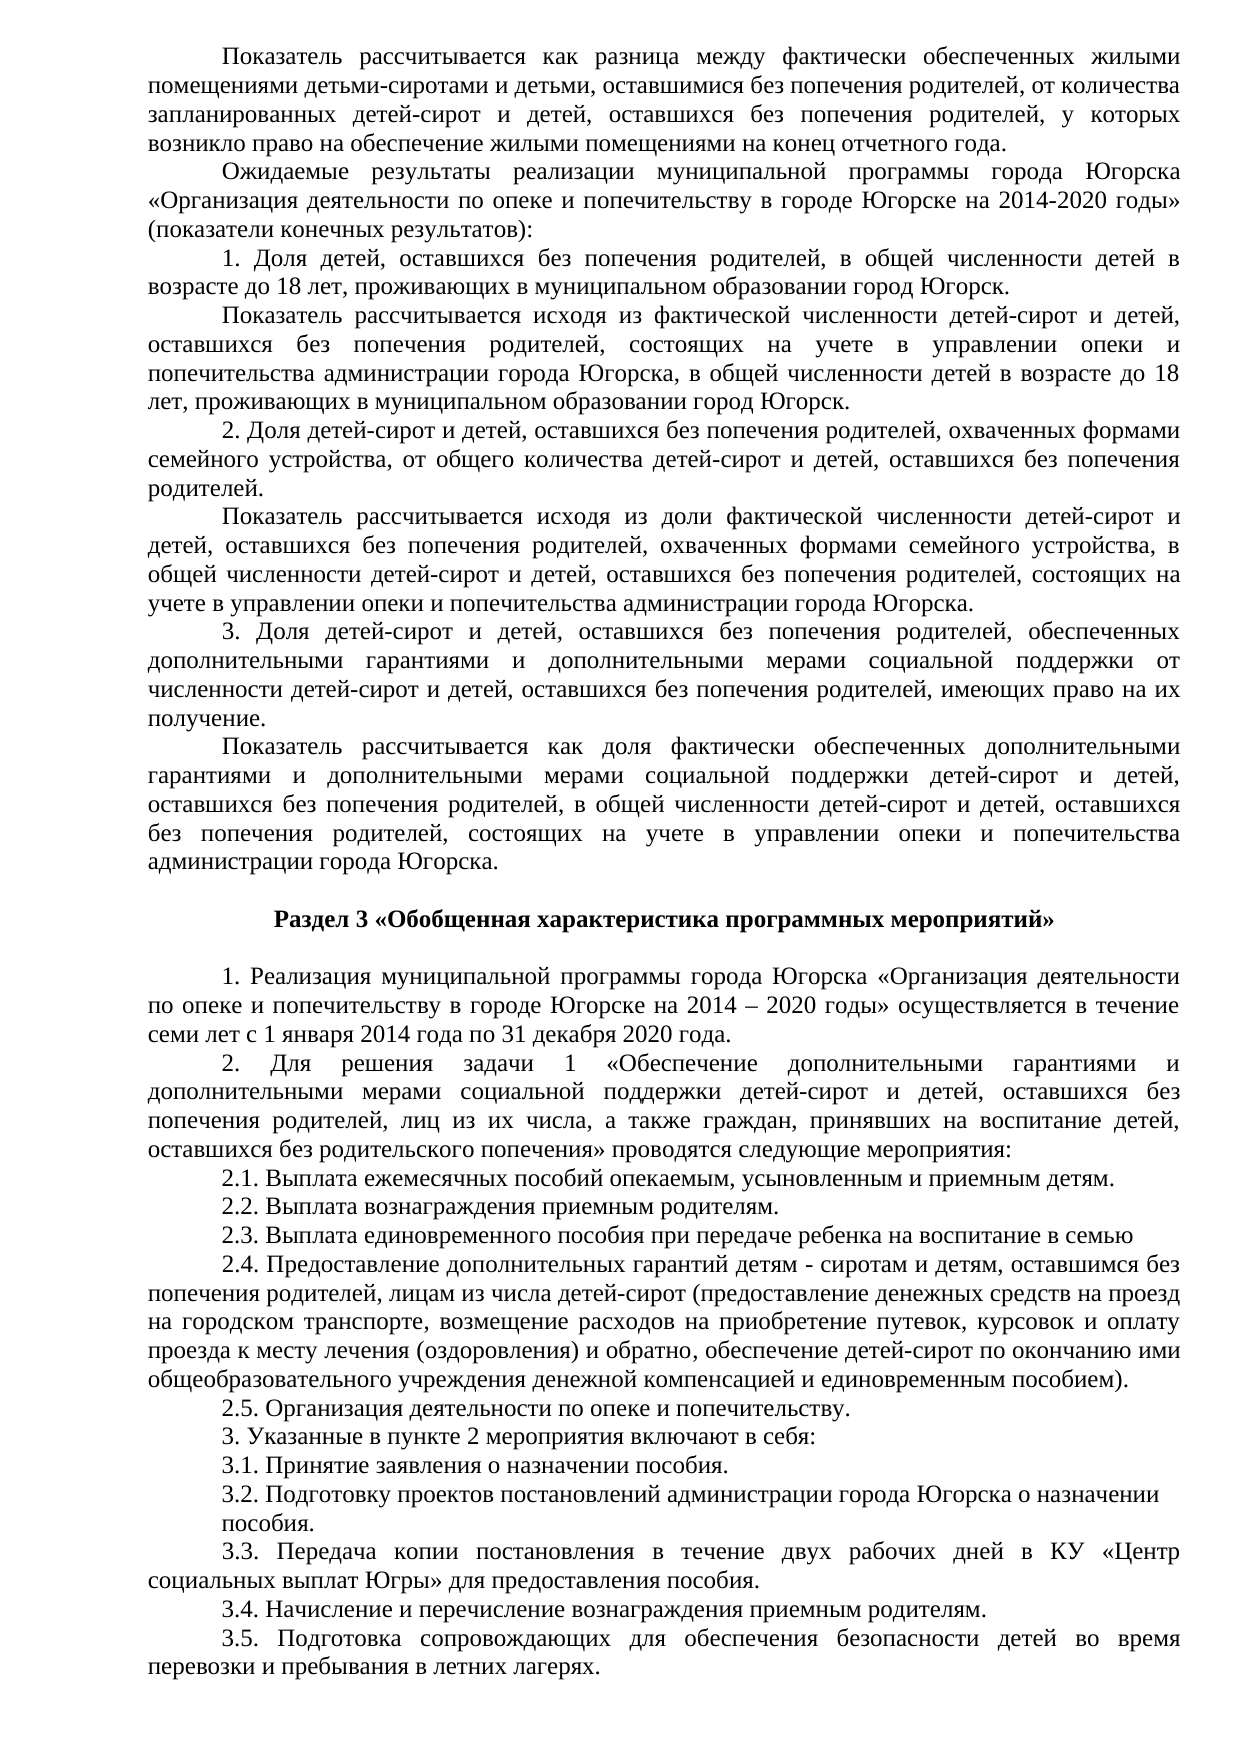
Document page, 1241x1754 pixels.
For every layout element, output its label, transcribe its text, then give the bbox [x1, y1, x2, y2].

text 3.3. Передача копии постановления в течение двух рабочих дней в КУ «Центр социальных выплат Югры» для предоставления пособия. [148, 1536, 1181, 1594]
text 2.5. Организация деятельности по опеке и попечительству. [148, 1393, 1181, 1421]
text Показатель рассчитывается как доля фактически обеспеченных дополнительными гарантиями и дополнительными мерами социальной поддержки детей-сирот и детей, оставшихся без попечения родителей, в общей численности детей-сирот и детей, оставшихся без попечения родителей, состоящих на учете в управлении опеки и попечительства администрации города Югорска. [148, 731, 1181, 875]
text 2. Доля детей-сирот и детей, оставшихся без попечения родителей, охваченных формами семейного устройства, от общего количества детей-сирот и детей, оставшихся без попечения родителей. [148, 415, 1181, 501]
text 3.4. Начисление и перечисление вознаграждения приемным родителям. [148, 1594, 1181, 1623]
text 3. Доля детей-сирот и детей, оставшихся без попечения родителей, обеспеченных дополнительными гарантиями и дополнительными мерами социальной поддержки от численности детей-сирот и детей, оставшихся без попечения родителей, имеющих право на их получение. [148, 616, 1181, 731]
text 2.2. Выплата вознаграждения приемным родителям. [148, 1191, 1181, 1220]
text 2. Для решения задачи 1 «Обеспечение дополнительными гарантиями и дополнительными мерами социальной поддержки детей-сирот и детей, оставшихся без попечения родителей, лиц из их числа, а также граждан, принявших на воспитание детей, оставшихся без родительского попечения» проводятся следующие мероприятия: [148, 1048, 1181, 1163]
text 3.1. Принятие заявления о назначении пособия. [148, 1450, 1181, 1479]
text Ожидаемые результаты реализации муниципальной программы города Югорска «Организация деятельности по опеке и попечительству в городе Югорске на 2014-2020 годы» (показатели конечных результатов): [148, 156, 1181, 243]
text Раздел 3 «Обобщенная характеристика программных мероприятий» [148, 904, 1181, 933]
text 1. Доля детей, оставшихся без попечения родителей, в общей численности детей в возрасте до 18 лет, проживающих в муниципальном образовании город Югорск. [148, 243, 1181, 300]
text 3.2. Подготовку проектов постановлений администрации города Югорска о назначении [148, 1479, 1181, 1508]
text Показатель рассчитывается исходя из доли фактической численности детей-сирот и детей, оставшихся без попечения родителей, охваченных формами семейного устройства, в общей численности детей-сирот и детей, оставшихся без попечения родителей, состоящих на учете в управлении опеки и попечительства администрации города Югорска. [148, 501, 1181, 616]
text 2.4. Предоставление дополнительных гарантий детям - сиротам и детям, оставшимся без попечения родителей, лицам из числа детей-сирот (предоставление денежных средств на проезд на городском транспорте, возмещение расходов на приобретение путевок, курсовок и оплату проезда к месту лечения (оздоровления) и обратно, обеспечение детей-сирот по окончанию ими общеобразовательного учреждения денежной компенсацией и единовременным пособием). [148, 1249, 1181, 1393]
text 2.1. Выплата ежемесячных пособий опекаемым, усыновленным и приемным детям. [148, 1163, 1181, 1191]
text 3.5. Подготовка сопровождающих для обеспечения безопасности детей во время перевозки и пребывания в летних лагерях. [148, 1623, 1181, 1680]
text 1. Реализация муниципальной программы города Югорска «Организация деятельности по опеке и попечительству в городе Югорске на 2014 – 2020 годы» осуществляется в течение семи лет с 1 января 2014 года по 31 декабря 2020 года. [148, 961, 1181, 1048]
text Показатель рассчитывается исходя из фактической численности детей-сирот и детей, оставшихся без попечения родителей, состоящих на учете в управлении опеки и попечительства администрации города Югорска, в общей численности детей в возрасте до 18 лет, проживающих в муниципальном образовании город Югорск. [148, 300, 1181, 415]
text пособия. [148, 1508, 1181, 1536]
text Показатель рассчитывается как разница между фактически обеспеченных жилыми помещениями детьми-сиротами и детьми, оставшимися без попечения родителей, от количества запланированных детей-сирот и детей, оставшихся без попечения родителей, у которых возникло право на обеспечение жилыми помещениями на конец отчетного года. [148, 41, 1181, 156]
text 3. Указанные в пункте 2 мероприятия включают в себя: [148, 1421, 1181, 1450]
text 2.3. Выплата единовременного пособия при передаче ребенка на воспитание в семью [148, 1220, 1181, 1249]
